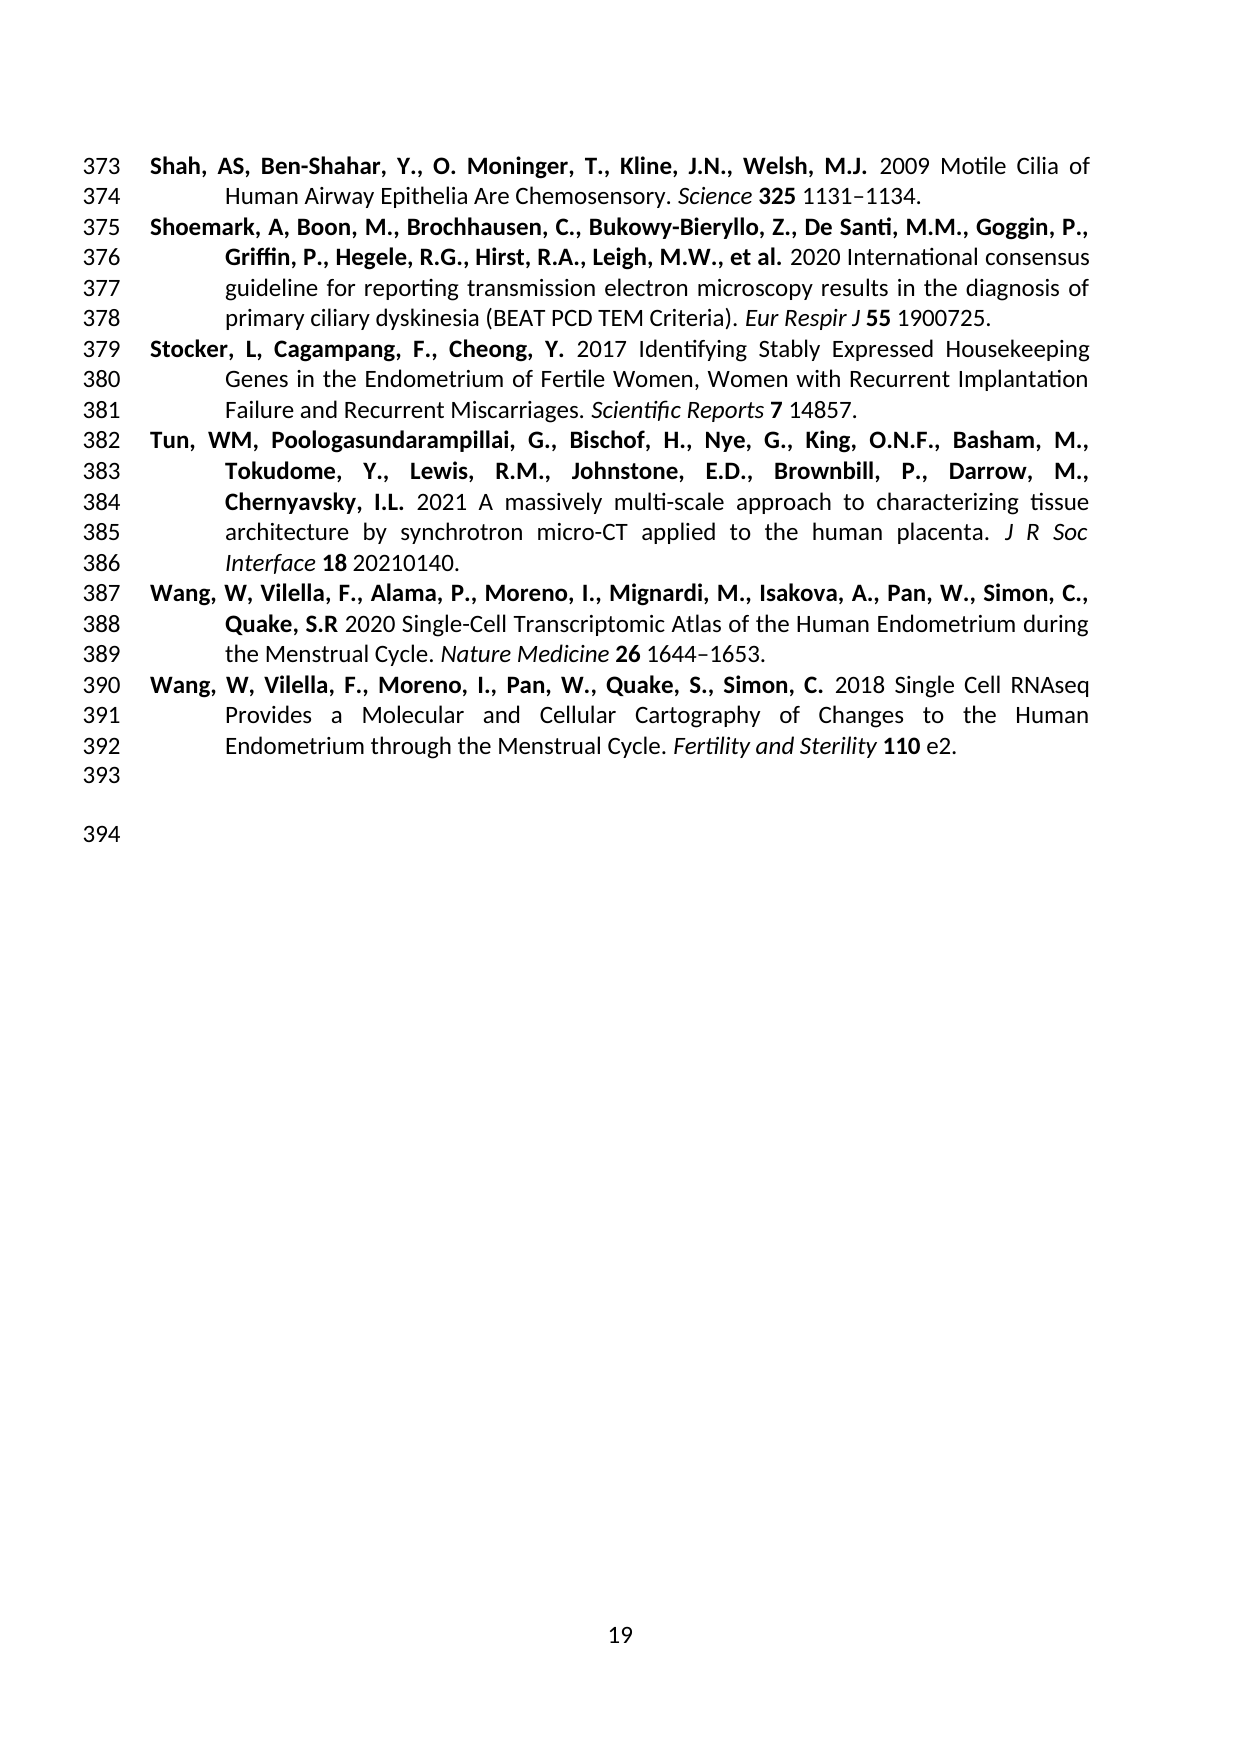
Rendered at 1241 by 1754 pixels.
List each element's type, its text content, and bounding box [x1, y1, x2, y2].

text Stocker, L, Cagampang, F., Cheong, Y. 2017 Identifying Stably Expressed Housekeeping Genes in the Endometrium of Fertile Women, Women with Recurrent Implantation Failure and Recurrent Miscarriages. Scientific Reports 7 14857. [150, 333, 1090, 425]
text Wang, W, Vilella, F., Moreno, I., Pan, W., Quake, S., Simon, C. 2018 Single Cell RNAseq Provides a Molecular and Cellular Cartography of Changes to the Human Endometrium through the Menstrual Cycle. Fertility and Sterility 110 e2. [150, 669, 1090, 760]
text Wang, W, Vilella, F., Alama, P., Moreno, I., Mignardi, M., Isakova, A., Pan, W., Simon, C., Quake, S.R 2020 Single-Cell Transcriptomic Atlas of the Human Endometrium during the Menstrual Cycle. Nature Medicine 26 1644–1653. [150, 577, 1090, 669]
text Shah, AS, Ben-Shahar, Y., O. Moninger, T., Kline, J.N., Welsh, M.J. 2009 Motile Cilia of Human Airway Epithelia Are Chemosensory. Science 325 1131–1134. [150, 150, 1090, 211]
text Tun, WM, Poologasundarampillai, G., Bischof, H., Nye, G., King, O.N.F., Basham, M., Tokudome, Y., Lewis, R.M., Johnstone, E.D., Brownbill, P., Darrow, M., Chernyavsky, I.L. 2021 A massively multi-scale approach to characterizing tissue architecture by synchrotron micro-CT applied to the human placenta. J R Soc Interface 18 20210140. [150, 425, 1090, 577]
text Shoemark, A, Boon, M., Brochhausen, C., Bukowy-Bieryllo, Z., De Santi, M.M., Goggin, P., Griffin, P., Hegele, R.G., Hirst, R.A., Leigh, M.W., et al. 2020 International consensus guideline for reporting transmission electron microscopy results in the diagnosis of primary ciliary dyskinesia (BEAT PCD TEM Criteria). Eur Respir J 55 1900725. [150, 211, 1090, 333]
